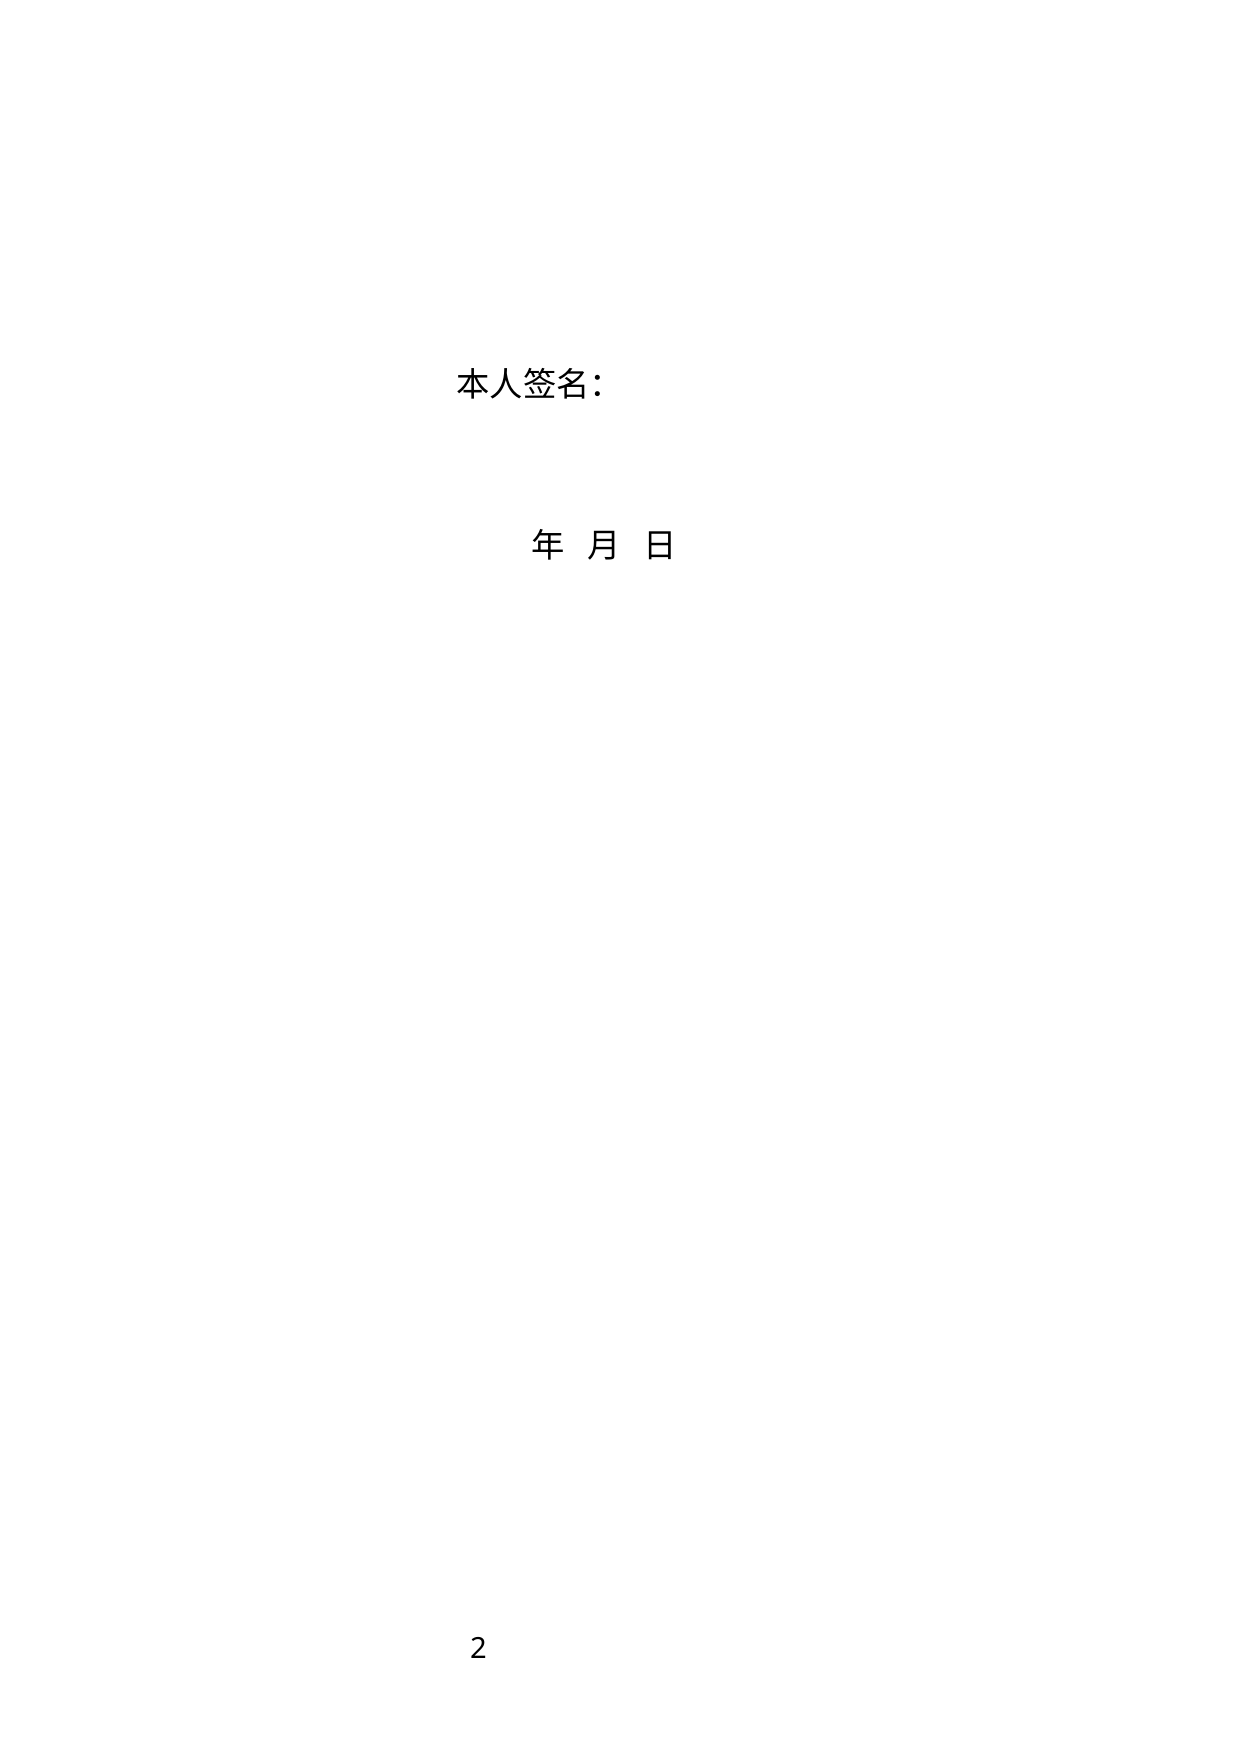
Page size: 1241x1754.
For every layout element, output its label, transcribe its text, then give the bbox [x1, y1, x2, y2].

text 年 月 日 [187, 511, 1053, 576]
text 本人签名： [187, 349, 1053, 414]
